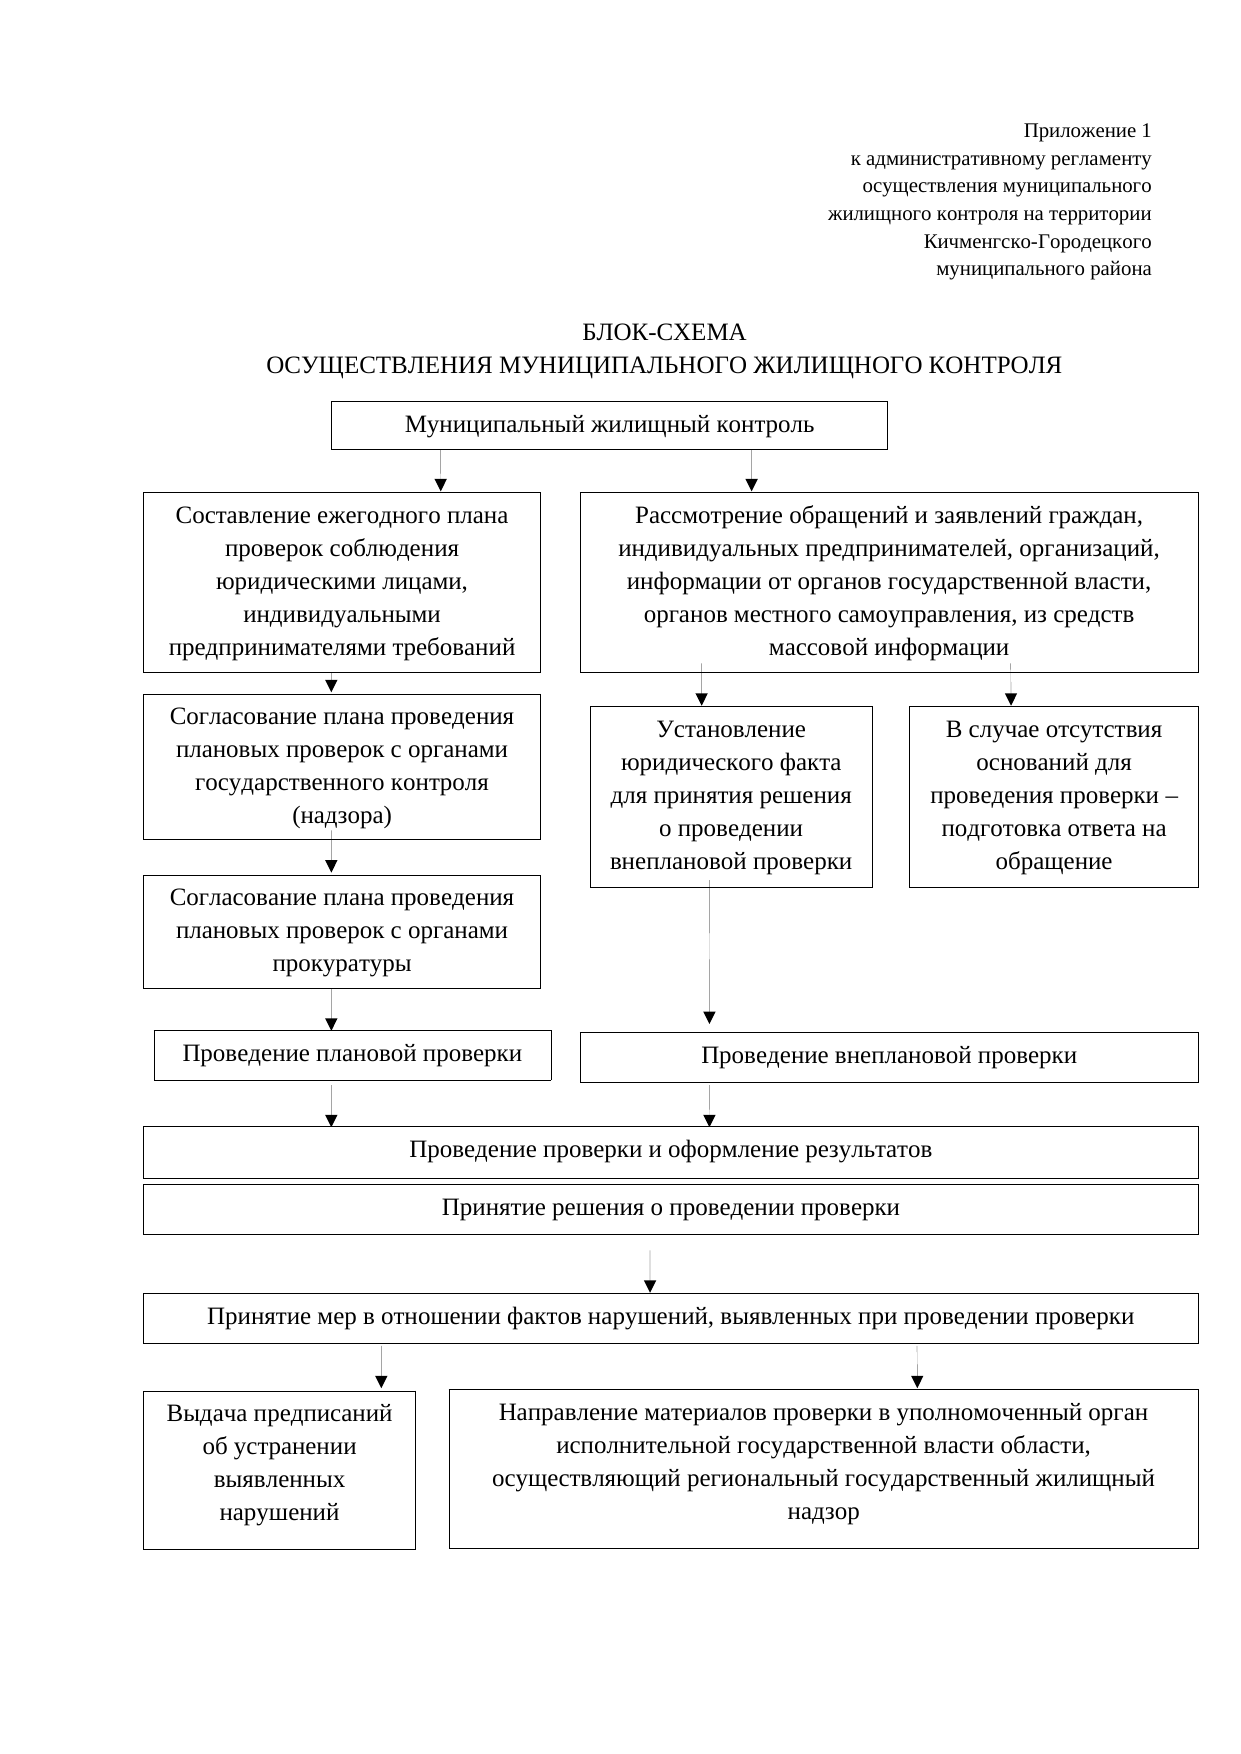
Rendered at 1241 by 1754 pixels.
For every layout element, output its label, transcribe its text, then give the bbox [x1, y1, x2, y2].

text БЛОК-СХЕМА [177, 317, 1152, 346]
text Приложение 1 [177, 118, 1152, 142]
text ОСУЩЕСТВЛЕНИЯ МУНИЦИПАЛЬНОГО ЖИЛИЩНОГО КОНТРОЛЯ [177, 350, 1152, 378]
text к административному регламенту осуществления муниципального жилищного контроля на территории Кичменгско-Городецкого муниципального района [827, 146, 1152, 280]
